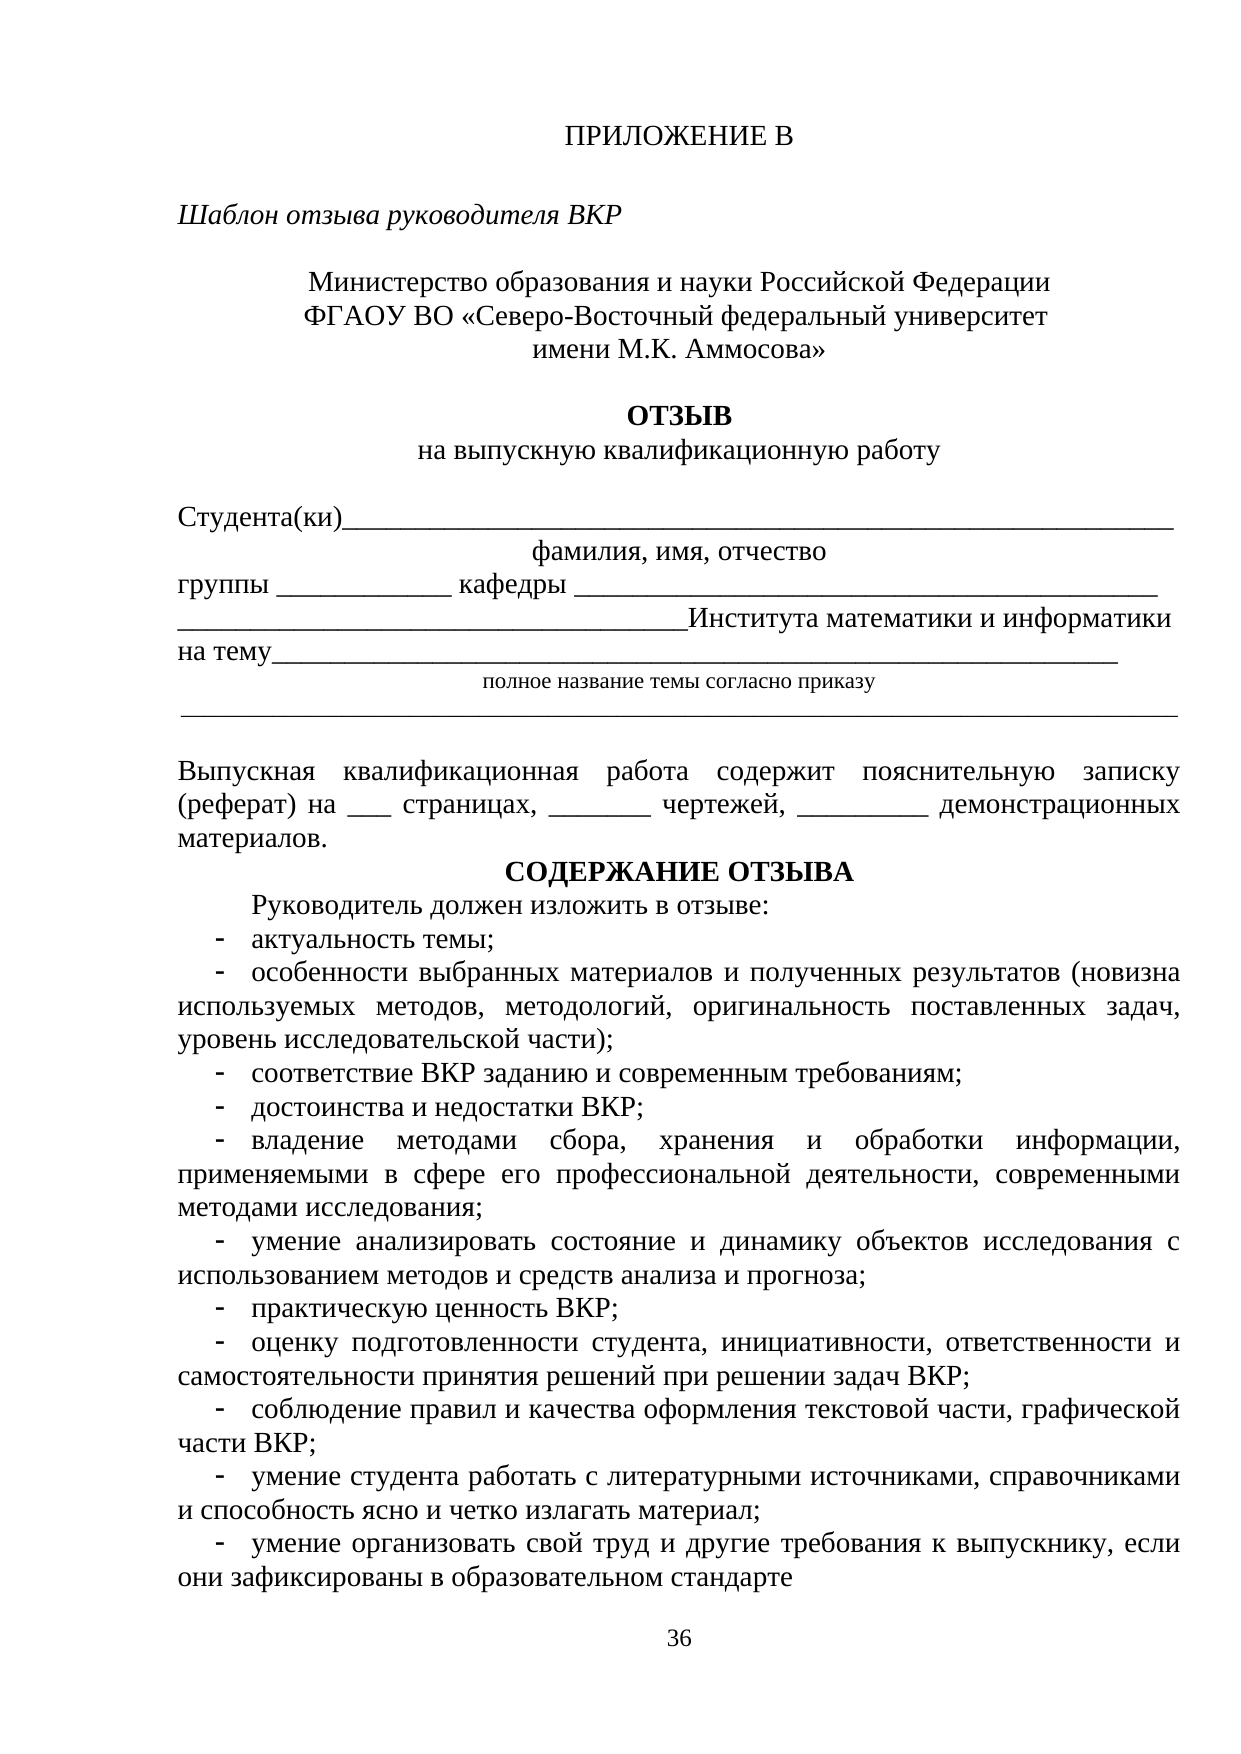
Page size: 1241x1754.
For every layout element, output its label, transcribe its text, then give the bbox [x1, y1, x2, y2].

list особенности выбранных материалов и полученных результатов (новизна используемых методов, методологий, оригинальность поставленных задач, уровень исследовательской части); [177, 954, 1181, 1055]
text ОТЗЫВ [177, 398, 1181, 432]
text СОДЕРЖАНИЕ ОТЗЫВА [177, 854, 1181, 887]
text фамилия, имя, отчество [177, 533, 1181, 566]
text Студента(ки)_________________________________________________________ [177, 499, 1181, 533]
list оценку подготовленности студента, инициативности, ответственности и самостоятельности принятия решений при решении задач ВКР; [177, 1324, 1181, 1391]
text полное название темы согласно приказу [177, 667, 1181, 693]
text Руководитель должен изложить в отзыве: [177, 887, 1181, 921]
subtitle Приложение В [177, 118, 1181, 152]
list владение методами сбора, хранения и обработки информации, применяемыми в сфере его профессиональной деятельности, современными методами исследования; [177, 1122, 1181, 1223]
text Выпускная квалификационная работа содержит пояснительную записку (реферат) на ___ страницах, _______ чертежей, _________ демонстрационных материалов. [177, 753, 1181, 854]
list достоинства и недостатки ВКР; [177, 1089, 1181, 1122]
list соответствие ВКР заданию и современным требованиям; [177, 1055, 1181, 1089]
text Шаблон отзыва руководителя ВКР [177, 197, 1181, 231]
list умение студента работать с литературными источниками, справочниками и способность ясно и четко излагать материал; [177, 1458, 1181, 1526]
text ___________________________________Института математики и информатики [177, 600, 1181, 633]
list умение анализировать состояние и динамику объектов исследования с использованием методов и средств анализа и прогноза; [177, 1223, 1181, 1290]
text _______________________________________________________________________________________ [177, 693, 1181, 719]
list практическую ценность ВКР; [177, 1290, 1181, 1324]
text на выпускную квалификационную работу [177, 432, 1181, 466]
list актуальность темы; [177, 921, 1181, 954]
text ФГАОУ ВО «Северо-Восточный федеральный университет имени М.К. Аммосова» [177, 298, 1181, 365]
text группы ____________ кафедры ________________________________________ [177, 566, 1181, 600]
text Министерство образования и науки Российской Федерации [177, 264, 1181, 298]
list умение организовать свой труд и другие требования к выпускнику, если они зафиксированы в образовательном стандарте [177, 1526, 1181, 1593]
text на тему__________________________________________________________ [177, 633, 1181, 667]
list соблюдение правил и качества оформления текстовой части, графической части ВКР; [177, 1391, 1181, 1458]
